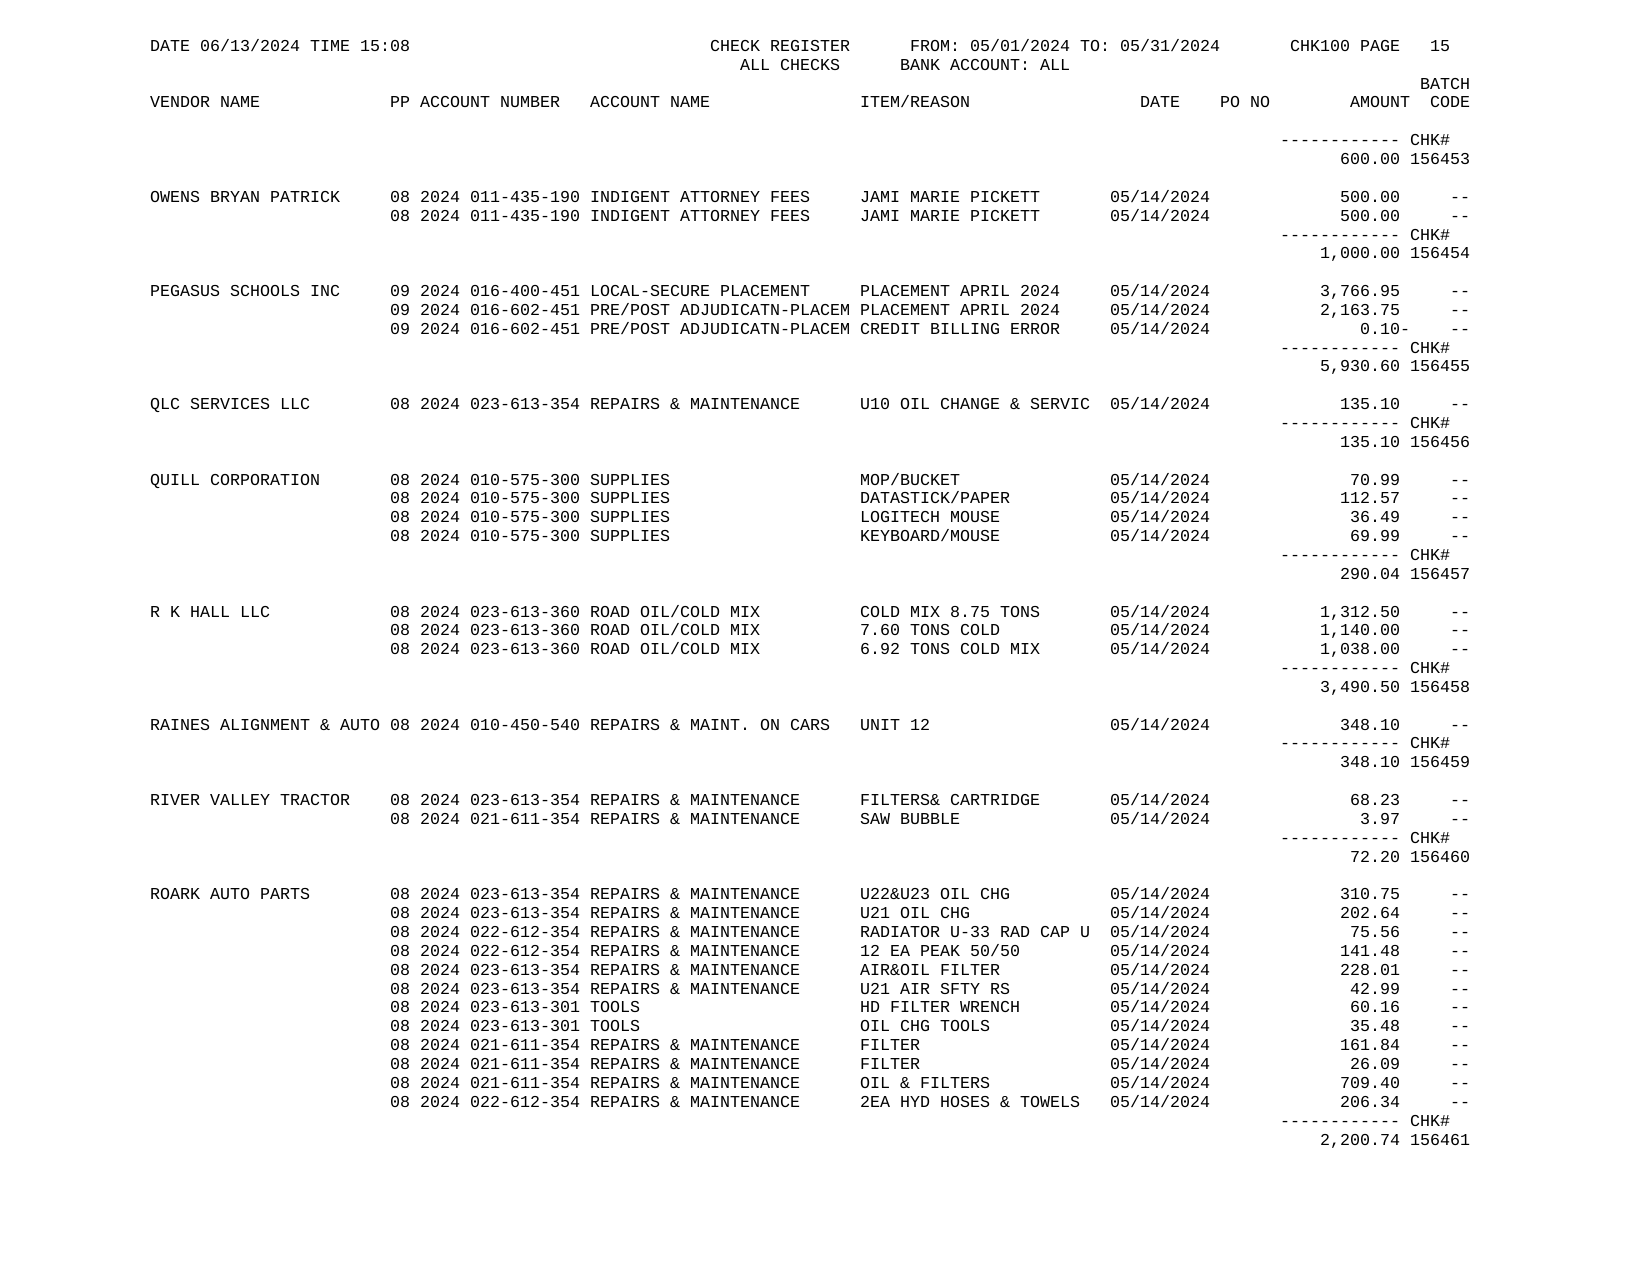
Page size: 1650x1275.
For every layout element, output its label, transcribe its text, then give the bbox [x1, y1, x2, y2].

text 08 2024 023-613-354 REPAIRS & MAINTENANCE U21 OIL CHG 05/14/2024 202.64 -- [150, 905, 1500, 924]
text RAINES ALIGNMENT & AUTO 08 2024 010-450-540 REPAIRS & MAINT. ON CARS UNIT 12 05/14/2024 348.10 -- [150, 716, 1500, 735]
text 72.20 156460 [150, 848, 1500, 867]
text 08 2024 023-613-301 TOOLS OIL CHG TOOLS 05/14/2024 35.48 -- [150, 1018, 1500, 1037]
text 600.00 156453 [150, 151, 1500, 169]
text 08 2024 022-612-354 REPAIRS & MAINTENANCE 2EA HYD HOSES & TOWELS 05/14/2024 206.34 -- [150, 1093, 1500, 1112]
text VENDOR NAME PP ACCOUNT NUMBER ACCOUNT NAME ITEM/REASON DATE PO NO AMOUNT CODE [150, 94, 1500, 113]
text 08 2024 023-613-354 REPAIRS & MAINTENANCE U21 AIR SFTY RS 05/14/2024 42.99 -- [150, 980, 1500, 999]
text ------------ CHK# [150, 829, 1500, 848]
text 08 2024 010-575-300 SUPPLIES KEYBOARD/MOUSE 05/14/2024 69.99 -- [150, 528, 1500, 547]
text 08 2024 011-435-190 INDIGENT ATTORNEY FEES JAMI MARIE PICKETT 05/14/2024 500.00 -- [150, 207, 1500, 226]
text 08 2024 023-613-360 ROAD OIL/COLD MIX 7.60 TONS COLD 05/14/2024 1,140.00 -- [150, 622, 1500, 641]
text QUILL CORPORATION 08 2024 010-575-300 SUPPLIES MOP/BUCKET 05/14/2024 70.99 -- [150, 471, 1500, 490]
text ------------ CHK# [150, 414, 1500, 433]
text 08 2024 023-613-354 REPAIRS & MAINTENANCE AIR&OIL FILTER 05/14/2024 228.01 -- [150, 961, 1500, 980]
text 08 2024 010-575-300 SUPPLIES LOGITECH MOUSE 05/14/2024 36.49 -- [150, 509, 1500, 528]
text PEGASUS SCHOOLS INC 09 2024 016-400-451 LOCAL-SECURE PLACEMENT PLACEMENT APRIL 2024 05/14/2024 3,766.95 -- [150, 283, 1500, 301]
text 08 2024 010-575-300 SUPPLIES DATASTICK/PAPER 05/14/2024 112.57 -- [150, 490, 1500, 509]
text 290.04 156457 [150, 565, 1500, 584]
text 08 2024 021-611-354 REPAIRS & MAINTENANCE SAW BUBBLE 05/14/2024 3.97 -- [150, 811, 1500, 829]
text BATCH [150, 75, 1500, 94]
text 09 2024 016-602-451 PRE/POST ADJUDICATN-PLACEM PLACEMENT APRIL 2024 05/14/2024 2,163.75 -- [150, 301, 1500, 320]
text OWENS BRYAN PATRICK 08 2024 011-435-190 INDIGENT ATTORNEY FEES JAMI MARIE PICKETT 05/14/2024 500.00 -- [150, 188, 1500, 207]
text 348.10 156459 [150, 754, 1500, 773]
text ------------ CHK# [150, 735, 1500, 754]
text ------------ CHK# [150, 339, 1500, 358]
text 08 2024 023-613-301 TOOLS HD FILTER WRENCH 05/14/2024 60.16 -- [150, 999, 1500, 1018]
text ------------ CHK# [150, 132, 1500, 151]
text 5,930.60 156455 [150, 358, 1500, 377]
text 08 2024 023-613-360 ROAD OIL/COLD MIX 6.92 TONS COLD MIX 05/14/2024 1,038.00 -- [150, 641, 1500, 660]
text 2,200.74 156461 [150, 1131, 1500, 1150]
text 08 2024 021-611-354 REPAIRS & MAINTENANCE FILTER 05/14/2024 161.84 -- [150, 1037, 1500, 1056]
text ------------ CHK# [150, 547, 1500, 565]
text QLC SERVICES LLC 08 2024 023-613-354 REPAIRS & MAINTENANCE U10 OIL CHANGE & SERVIC 05/14/2024 135.10 -- [150, 396, 1500, 414]
text ROARK AUTO PARTS 08 2024 023-613-354 REPAIRS & MAINTENANCE U22&U23 OIL CHG 05/14/2024 310.75 -- [150, 886, 1500, 905]
text 1,000.00 156454 [150, 245, 1500, 264]
text ------------ CHK# [150, 660, 1500, 678]
text 3,490.50 156458 [150, 678, 1500, 697]
text DATE 06/13/2024 TIME 15:08 CHECK REGISTER FROM: 05/01/2024 TO: 05/31/2024 CHK100 PAGE 15 [150, 37, 1500, 56]
text 135.10 156456 [150, 433, 1500, 452]
text 08 2024 021-611-354 REPAIRS & MAINTENANCE OIL & FILTERS 05/14/2024 709.40 -- [150, 1074, 1500, 1093]
text 08 2024 022-612-354 REPAIRS & MAINTENANCE RADIATOR U-33 RAD CAP U 05/14/2024 75.56 -- [150, 924, 1500, 942]
text ------------ CHK# [150, 226, 1500, 245]
text ALL CHECKS BANK ACCOUNT: ALL [150, 56, 1500, 75]
text 08 2024 021-611-354 REPAIRS & MAINTENANCE FILTER 05/14/2024 26.09 -- [150, 1056, 1500, 1074]
text ------------ CHK# [150, 1112, 1500, 1131]
text RIVER VALLEY TRACTOR 08 2024 023-613-354 REPAIRS & MAINTENANCE FILTERS& CARTRIDGE 05/14/2024 68.23 -- [150, 792, 1500, 811]
text R K HALL LLC 08 2024 023-613-360 ROAD OIL/COLD MIX COLD MIX 8.75 TONS 05/14/2024 1,312.50 -- [150, 603, 1500, 622]
text 08 2024 022-612-354 REPAIRS & MAINTENANCE 12 EA PEAK 50/50 05/14/2024 141.48 -- [150, 942, 1500, 961]
text 09 2024 016-602-451 PRE/POST ADJUDICATN-PLACEM CREDIT BILLING ERROR 05/14/2024 0.10- -- [150, 320, 1500, 339]
